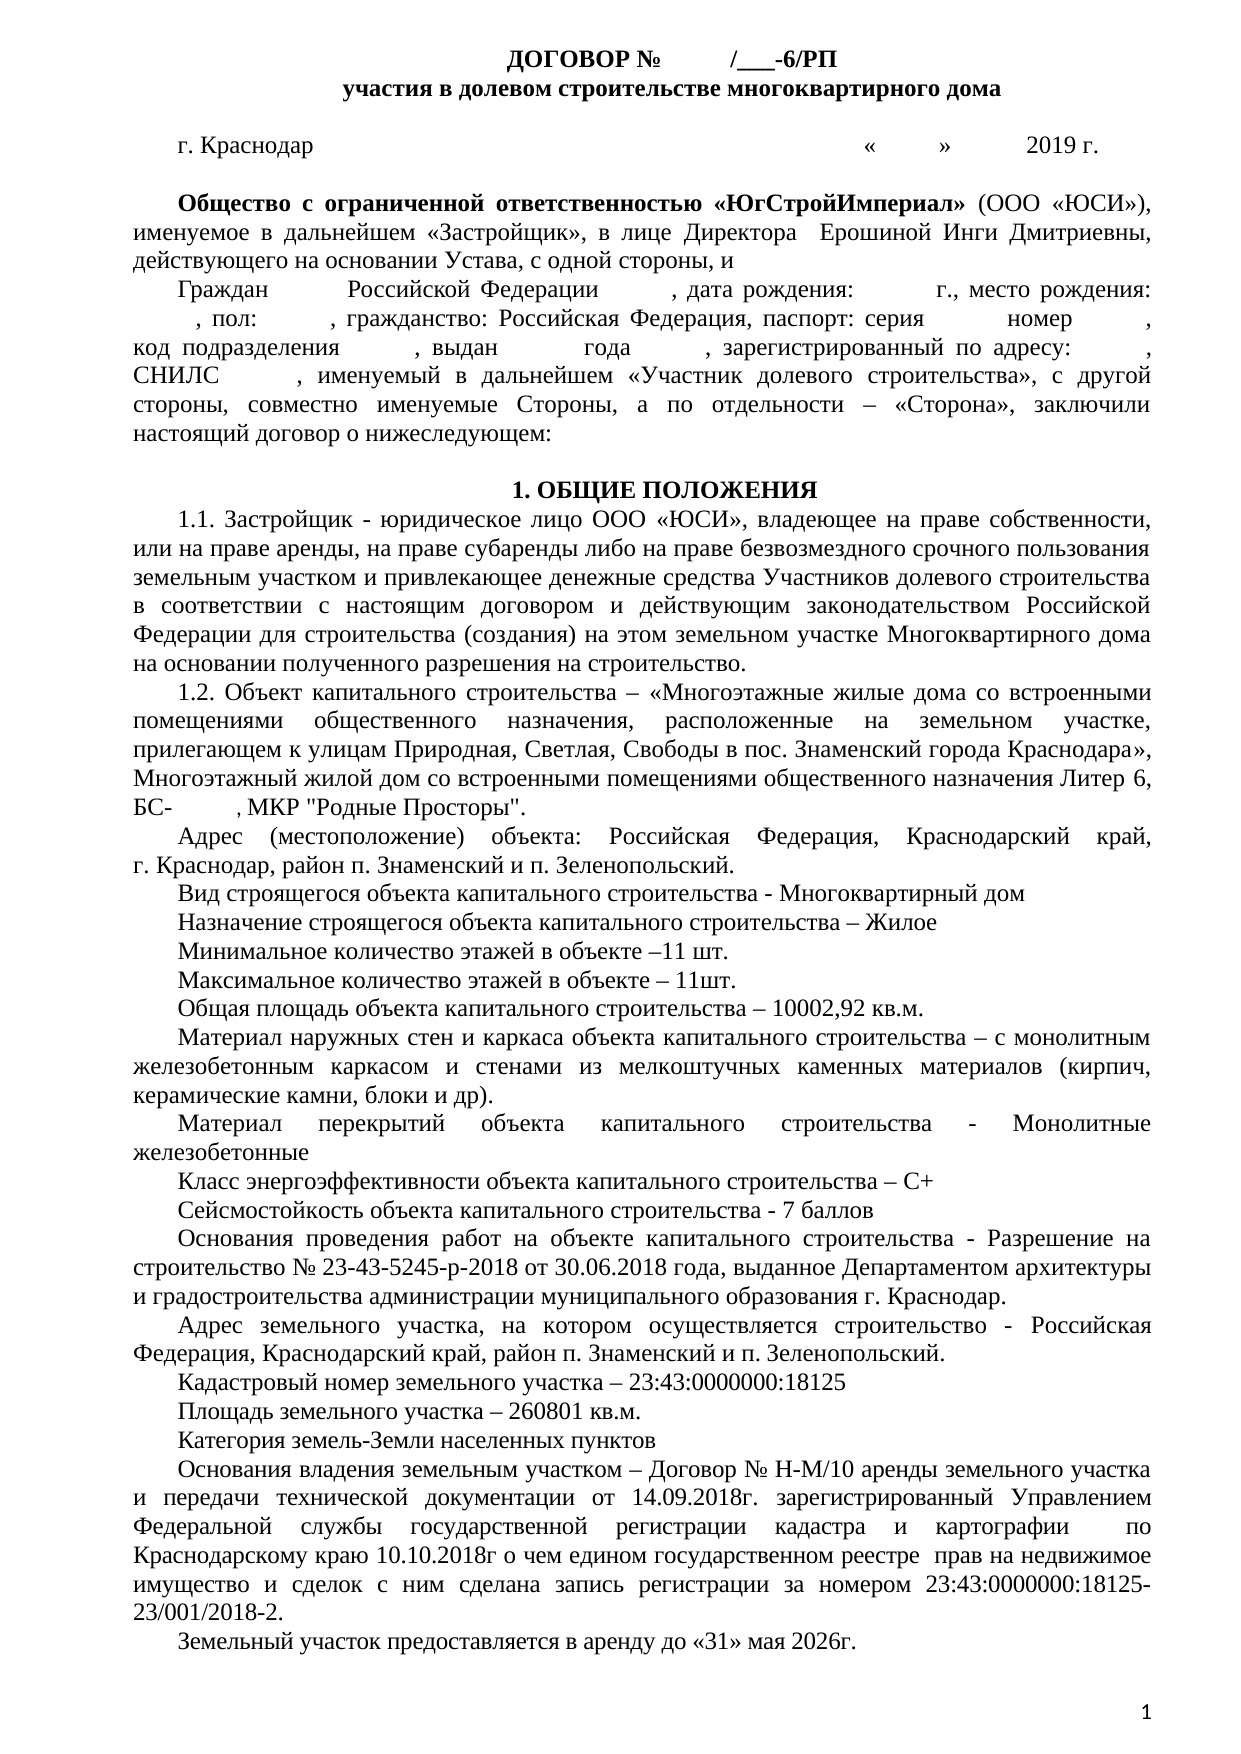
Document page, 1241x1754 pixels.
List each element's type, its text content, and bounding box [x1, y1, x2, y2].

text участия в долевом строительстве многоквартирного дома [133, 73, 1152, 102]
text Основания проведения работ на объекте капитального строительства - Разрешение на строительство № 23-43-5245-р-2018 от 30.06.2018 года, выданное Департаментом архитектуры и градостроительства администрации муниципального образования г. Краснодар. [133, 1223, 1152, 1310]
text Основания владения земельным участком – Договор № Н-М/10 аренды земельного участка и передачи технической документации от 14.09.2018г. зарегистрированный Управлением Федеральной службы государственной регистрации кадастра и картографии по Краснодарскому краю 10.10.2018г о чем едином государственном реестре прав на недвижимое имущество и сделок с ним сделана запись регистрации за номером 23:43:0000000:18125-23/001/2018-2. [133, 1454, 1152, 1626]
text Общество с ограниченной ответственностью «ЮгСтройИмпериал» (ООО «ЮСИ»), именуемое в дальнейшем «Застройщик», в лице Ерошиной Инги Дмитриевны, действующего на основании Устава, с одной стороны, и [133, 188, 1152, 274]
text Материал перекрытий объекта капитального строительства - Монолитные железобетонные [133, 1108, 1152, 1166]
text г. Краснодар « » 2019 г. [133, 131, 1152, 159]
text Адрес земельного участка, на котором осуществляется строительство - Российская Федерация, Краснодарский край, район п. Знаменский и п. Зеленопольский. [133, 1310, 1152, 1367]
text Материал наружных стен и каркаса объекта капитального строительства – с монолитным железобетонным каркасом и стенами из мелкоштучных каменных материалов (кирпич, керамические камни, блоки и др). [133, 1022, 1152, 1108]
text Земельный участок предоставляется в аренду до «31» мая 2026г. [133, 1626, 1152, 1655]
text Кадастровый номер земельного участка – 23:43:0000000:18125 [133, 1367, 1152, 1396]
text Максимальное количество этажей в объекте – 11шт. [133, 965, 1152, 993]
text Категория земель-Земли населенных пунктов [133, 1425, 1152, 1454]
text Назначение строящегося объекта капитального строительства – Жилое [133, 907, 1152, 936]
text Общая площадь объекта капитального строительства – 10002,92 кв.м. [133, 993, 1152, 1022]
text 1.1. Застройщик - юридическое лицо ООО «ЮСИ», владеющее на праве собственности, или на праве аренды, на праве субаренды либо на праве безвозмездного срочного пользования земельным участком и привлекающее денежные средства Участников долевого строительства в соответствии с настоящим договором и действующим законодательством Российской Федерации для строительства (создания) на этом земельном участке Многоквартирного дома на основании полученного разрешения на строительство. [133, 504, 1152, 677]
text Минимальное количество этажей в объекте –11 шт. [133, 936, 1152, 965]
text ДОГОВОР № /___-6/РП [133, 44, 1152, 73]
text 1.2. Объект капитального строительства – «Многоэтажные жилые дома со встроенными помещениями общественного назначения, расположенные на земельном участке, прилегающем к улицам Природная, Светлая, Свободы в пос. Знаменский города Краснодара», Многоэтажный жилой дом со встроенными помещениями общественного назначения Литер 6, БС- , МКР "Родные Просторы". [133, 677, 1152, 821]
text 1. ОБЩИЕ ПОЛОЖЕНИЯ [133, 476, 1152, 504]
text Площадь земельного участка – 260801 кв.м. [133, 1396, 1152, 1425]
text Вид строящегося объекта капитального строительства - Многоквартирный дом [133, 878, 1152, 907]
text Граждан Российской Федерации , дата рождения: г., место рождения: , пол: , гражданство: Российская Федерация, паспорт: серия номер , код подразделения , выдан года , зарегистрированн по адресу: , СНИЛС , именуем в дальнейшем «Участник долевого строительства», с другой стороны, совместно именуемые Стороны, а по отдельности – «Сторона», заключили настоящий договор о нижеследующем: [133, 274, 1152, 447]
text Сейсмостойкость объекта капитального строительства - 7 баллов [133, 1195, 1152, 1223]
text Класс энергоэффективности объекта капитального строительства – С+ [133, 1166, 1152, 1195]
text Адрес (местоположение) объекта: Российская Федерация, Краснодарский край, г. Краснодар, район п. Знаменский и п. Зеленопольский. [133, 821, 1152, 878]
